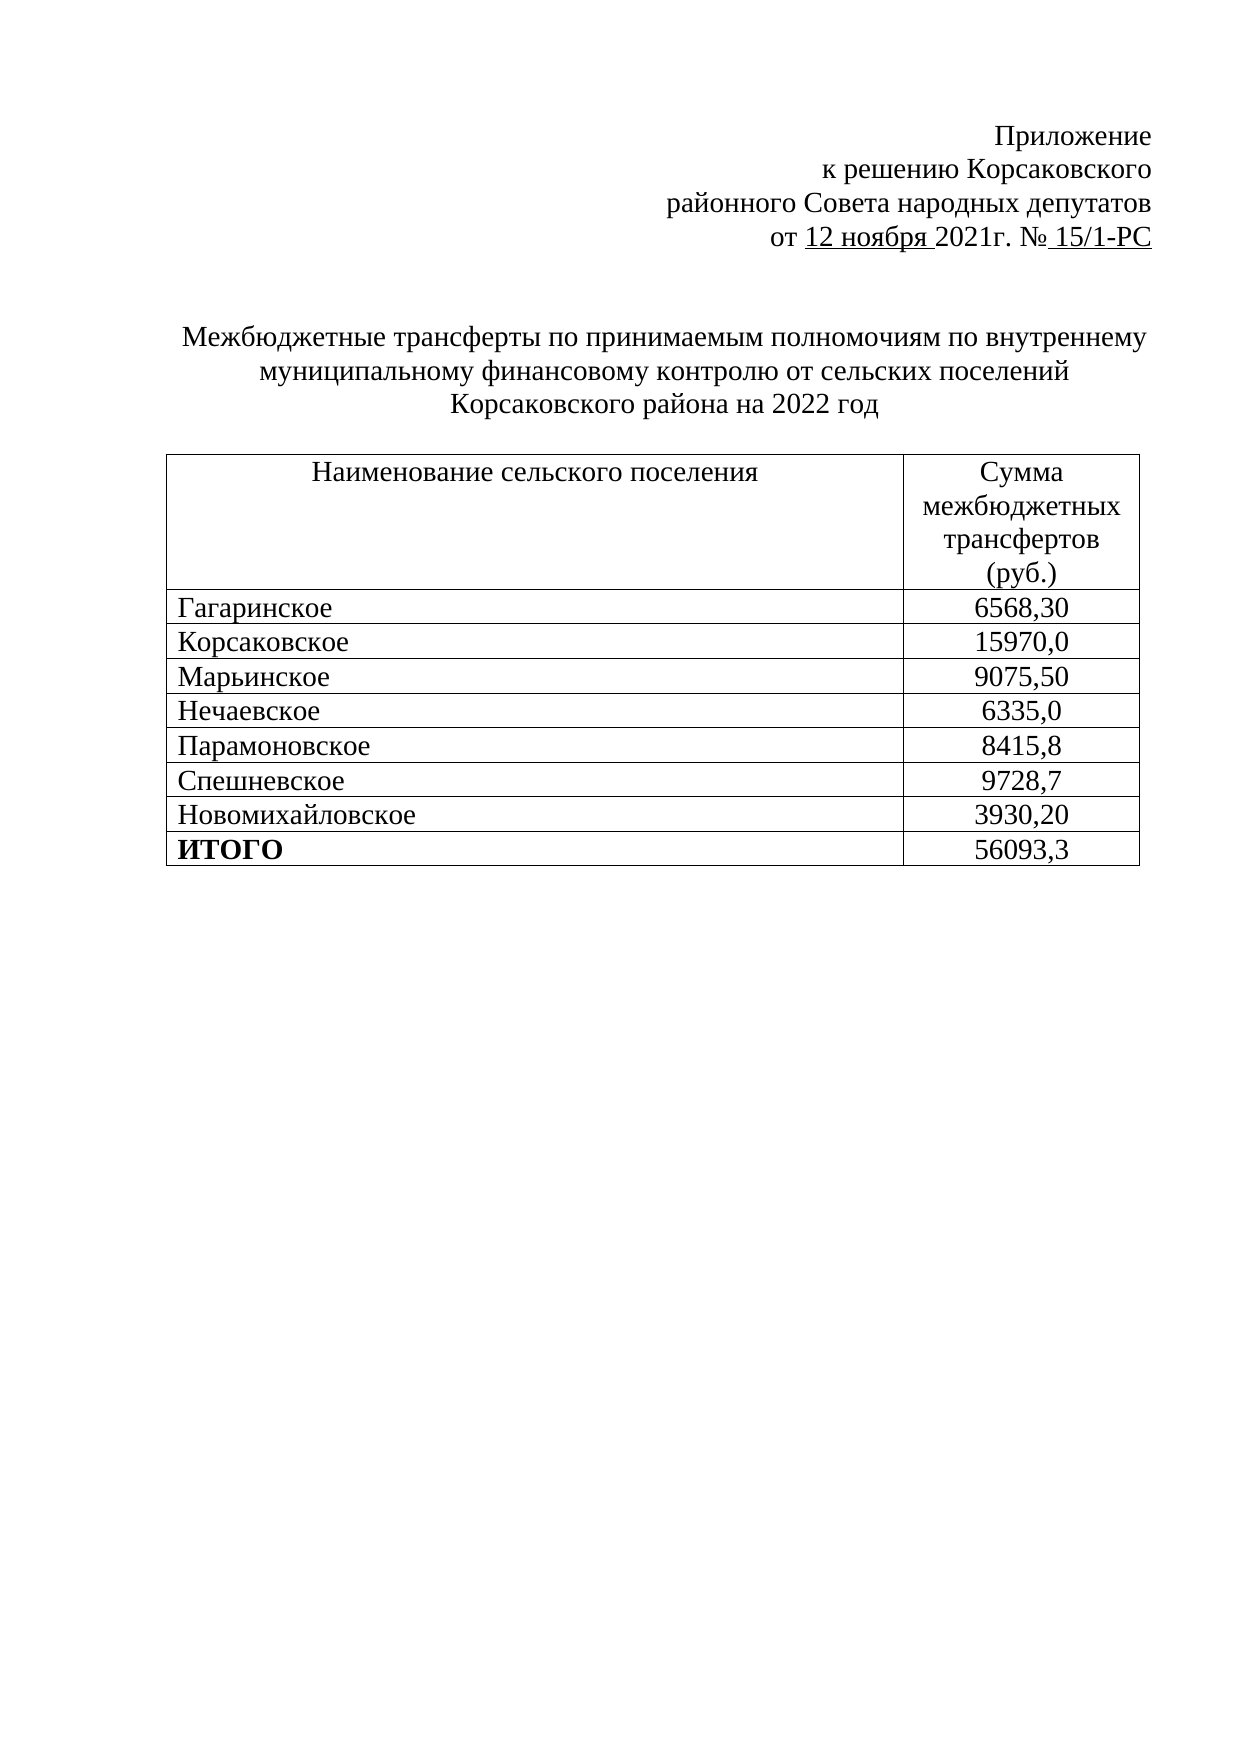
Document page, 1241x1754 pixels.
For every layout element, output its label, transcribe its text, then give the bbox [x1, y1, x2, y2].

table_cell 9075,50 [904, 659, 1139, 692]
table_cell Марьинское [167, 659, 903, 692]
table_header Наименование сельского поселения [167, 455, 903, 589]
table_cell Корсаковское [167, 624, 903, 658]
table_cell 56093,3 [904, 832, 1139, 865]
table_cell Нечаевское [167, 694, 903, 727]
table_header Сумма межбюджетных трансфертов (руб.) [904, 455, 1139, 589]
text от 12 ноября 2021г. № 15/1-РС [177, 219, 1152, 252]
text районного Совета народных депутатов [177, 185, 1152, 219]
table_cell 3930,20 [904, 797, 1139, 831]
text Приложение [177, 118, 1152, 152]
table_cell ИТОГО [167, 832, 903, 865]
table_cell Спешневское [167, 763, 903, 796]
table_cell 15970,0 [904, 624, 1139, 658]
text к решению Корсаковского [177, 152, 1152, 185]
table_cell 9728,7 [904, 763, 1139, 796]
table_cell Парамоновское [167, 728, 903, 762]
table_cell Гагаринское [167, 590, 903, 623]
table_cell 8415,8 [904, 728, 1139, 762]
text Межбюджетные трансферты по принимаемым полномочиям по внутреннему муниципальному финансовому контролю от сельских поселений Корсаковского района на 2022 год [177, 319, 1152, 420]
table_cell 6568,30 [904, 590, 1139, 623]
table_cell Новомихайловское [167, 797, 903, 831]
table_cell 6335,0 [904, 694, 1139, 727]
